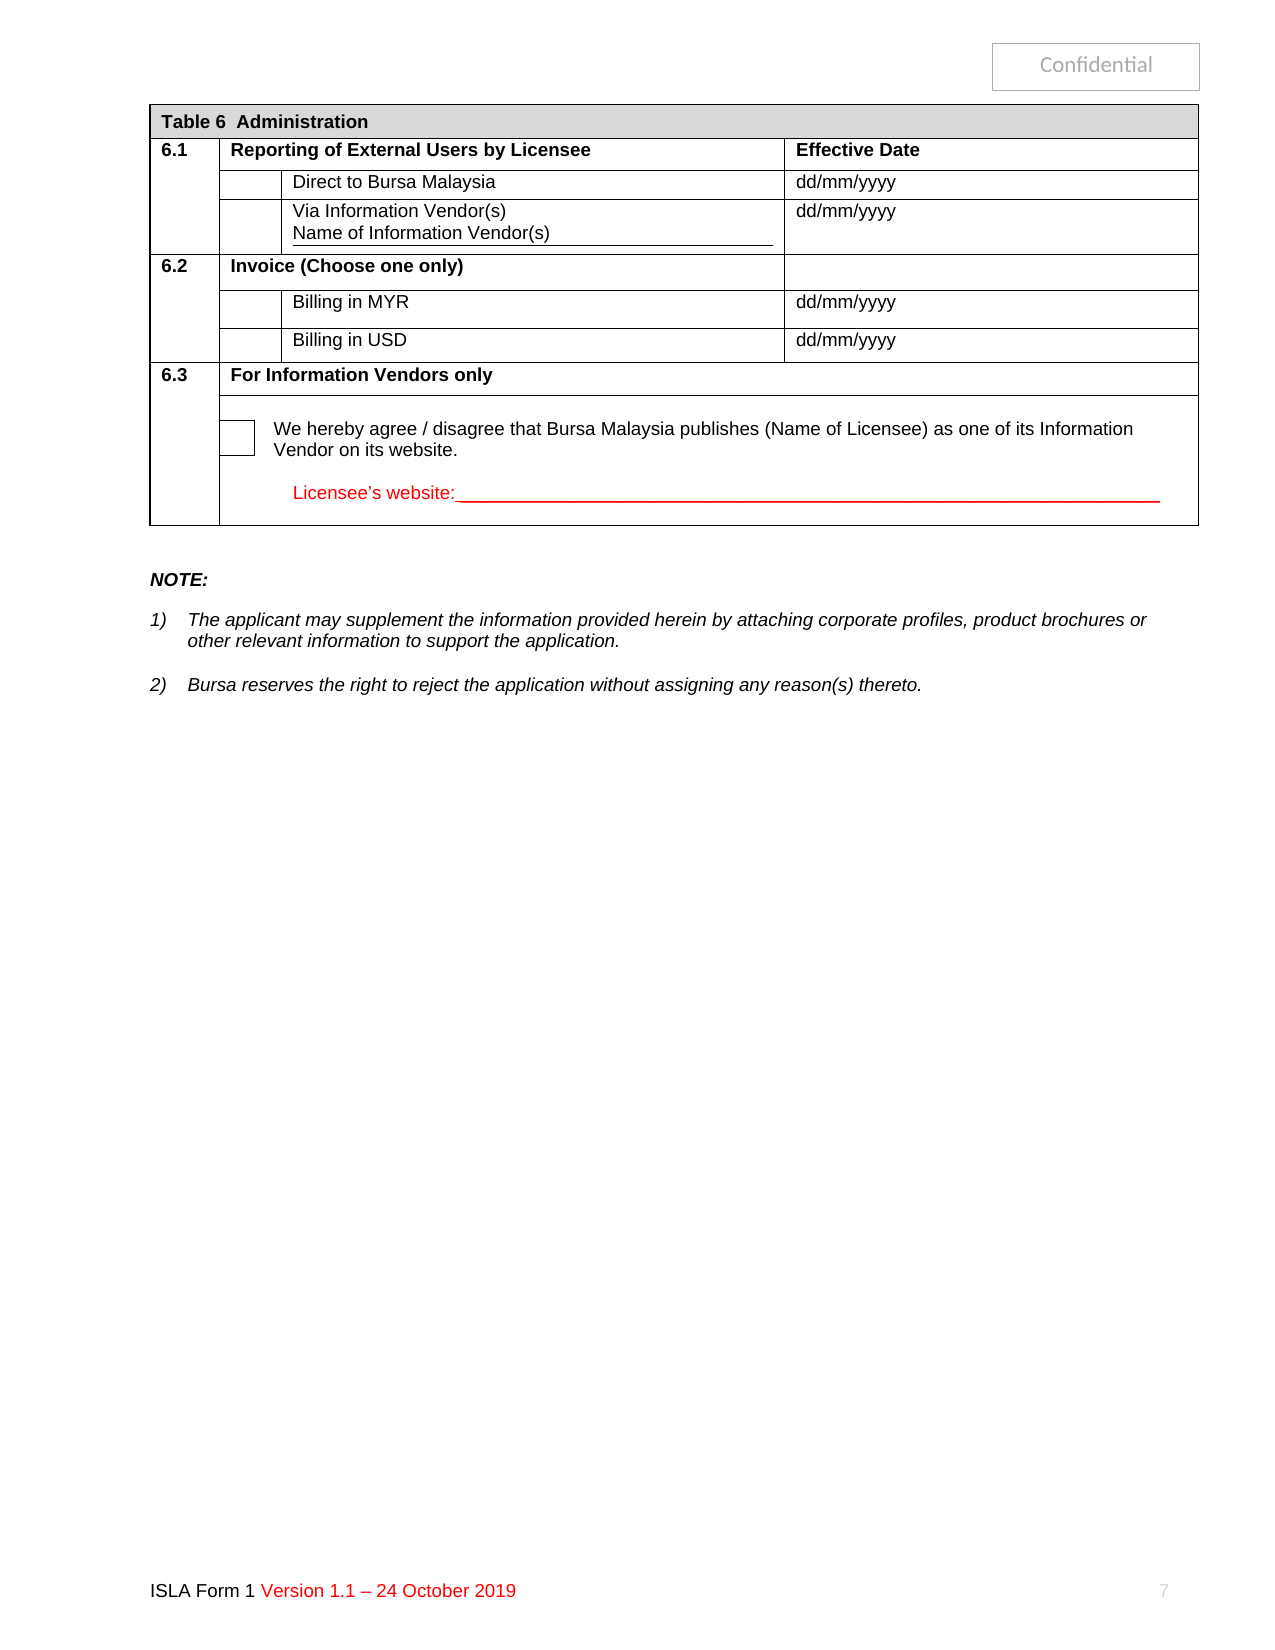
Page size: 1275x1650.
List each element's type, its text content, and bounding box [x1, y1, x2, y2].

table_header Table 6 Administration [151, 105, 1198, 138]
table_cell dd/mm/yyyy [785, 291, 1198, 328]
table_cell [220, 171, 281, 199]
table_cell Reporting of External Users by Licensee [220, 139, 784, 170]
table_cell Billing in MYR [282, 291, 784, 328]
table_cell For Information Vendors only [220, 363, 1198, 395]
table_cell Direct to Bursa Malaysia [282, 171, 784, 199]
table_cell [220, 329, 281, 362]
table_cell 6.2 [151, 255, 219, 362]
table_cell Invoice (Choose one only) [220, 255, 784, 290]
table_cell 6.3 [151, 363, 219, 525]
table_cell [220, 200, 281, 254]
table_cell We hereby agree / disagree that Bursa Malaysia publishes (Name of Licensee) as one of its Information Vendor on its website. Licensee’s website: ___________________________________________________________________ [220, 396, 1198, 525]
table_cell Via Information Vendor(s) Name of Information Vendor(s) [282, 200, 784, 254]
table_cell 6.1 [151, 139, 219, 254]
table_cell [220, 291, 281, 328]
table_cell [785, 255, 1198, 290]
table_cell Billing in USD [282, 329, 784, 362]
table_cell dd/mm/yyyy [785, 329, 1198, 362]
text NOTE: [150, 569, 1196, 590]
table_cell Effective Date [785, 139, 1198, 170]
list Bursa reserves the right to reject the application without assigning any reason(s) thereto. [150, 673, 1196, 695]
table_cell dd/mm/yyyy [785, 171, 1198, 199]
list The applicant may supplement the information provided herein by attaching corporate profiles, product brochures or other relevant information to support the application. [150, 609, 1181, 652]
table_cell dd/mm/yyyy [785, 200, 1198, 254]
